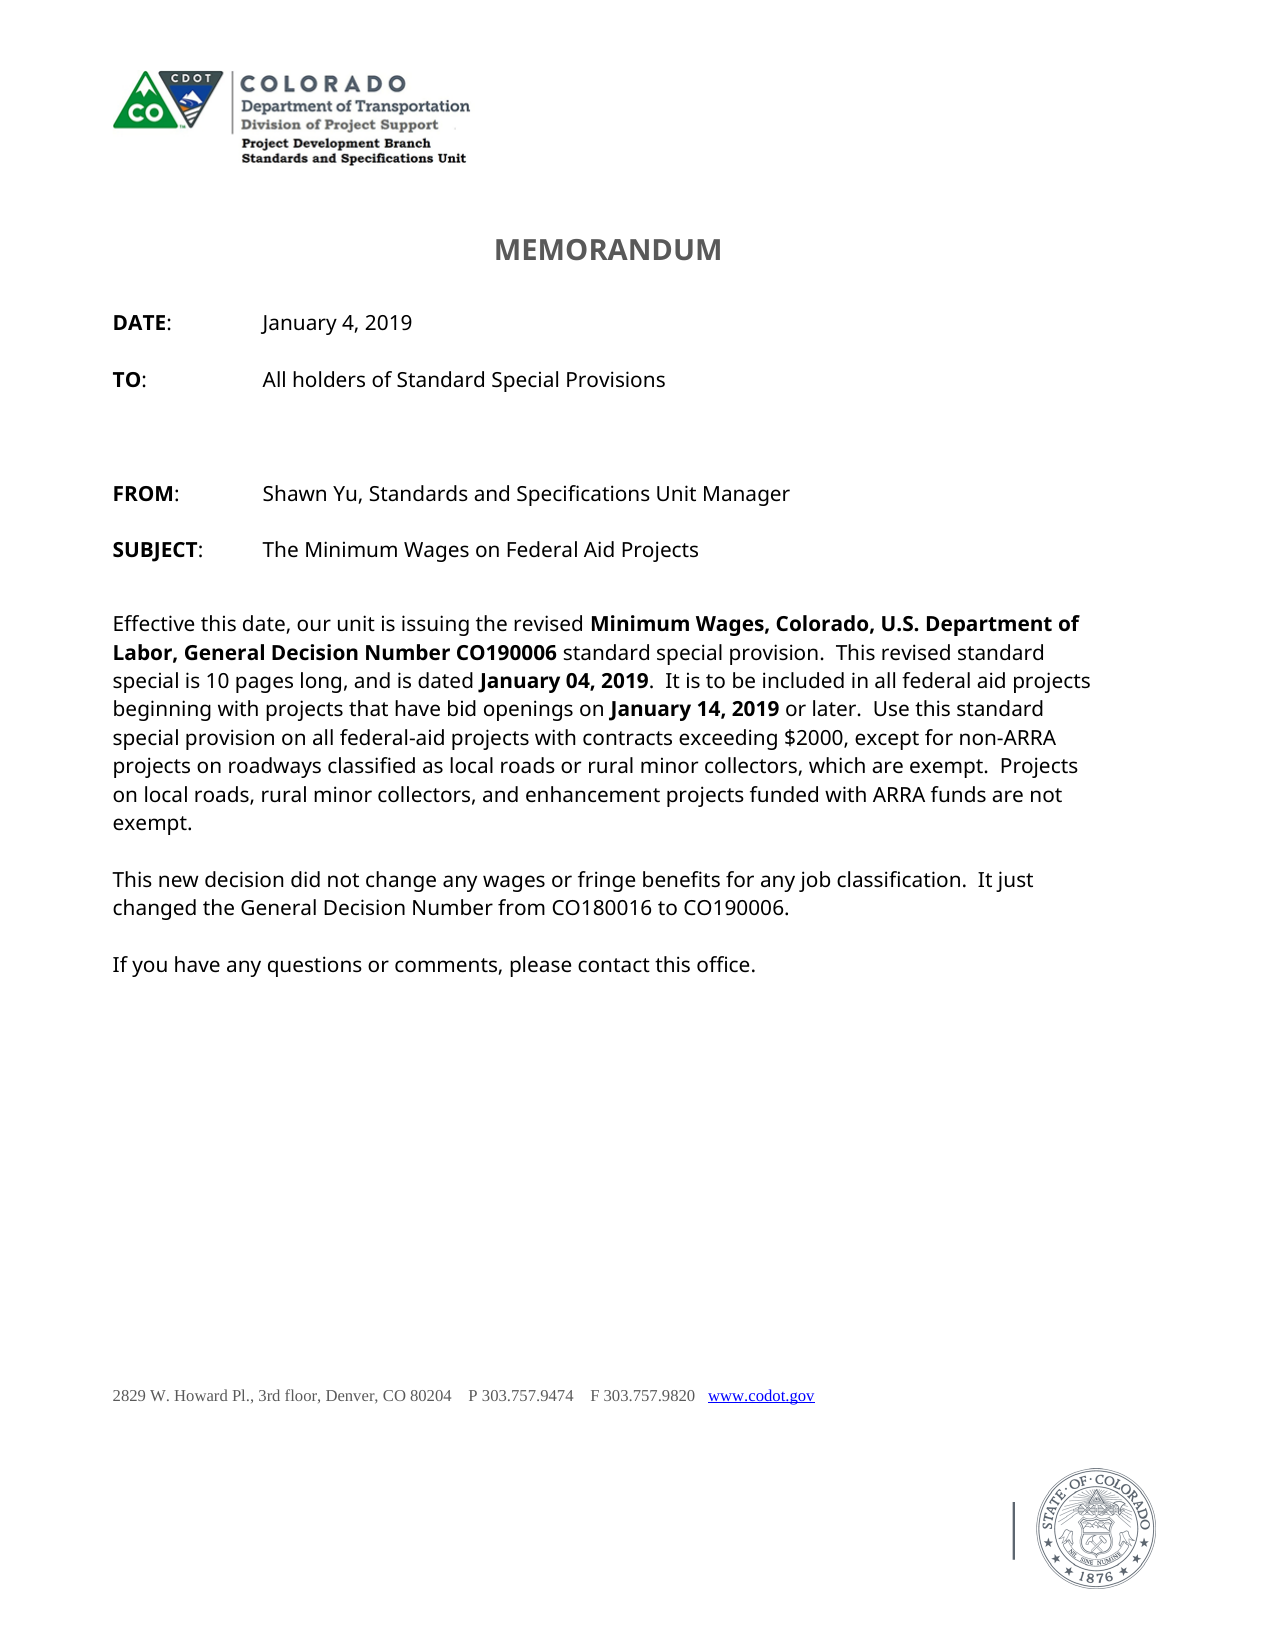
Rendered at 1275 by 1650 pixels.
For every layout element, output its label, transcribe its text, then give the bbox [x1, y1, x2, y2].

text DATE: January 4, 2019 [112, 308, 1107, 337]
picture [1036, 1468, 1156, 1589]
text This new decision did not change any wages or fringe benefits for any job classification. It just changed the General Decision Number from CO180016 to CO190006. [112, 865, 1107, 922]
text TO: All holders of Standard Special Provisions [112, 365, 1107, 393]
text SUBJECT: The Minimum Wages on Federal Aid Projects [112, 536, 1107, 564]
text If you have any questions or comments, please contact this office. [112, 950, 1107, 979]
picture [112, 70, 475, 168]
text Effective this date, our unit is issuing the revised Minimum Wages, Colorado, U.S. Department of Labor, General Decision Number CO190006 standard special provision. This revised standard special is 10 pages long, and is dated January 04, 2019. It is to be included in all federal aid projects beginning with projects that have bid openings on January 14, 2019 or later. Use this standard special provision on all federal-aid projects with contracts exceeding $2000, except for non-ARRA projects on roadways classified as local roads or rural minor collectors, which are exempt. Projects on local roads, rural minor collectors, and enhancement projects funded with ARRA funds are not exempt. [112, 609, 1107, 837]
text FROM: Shawn Yu, Standards and Specifications Unit Manager [112, 479, 1107, 507]
